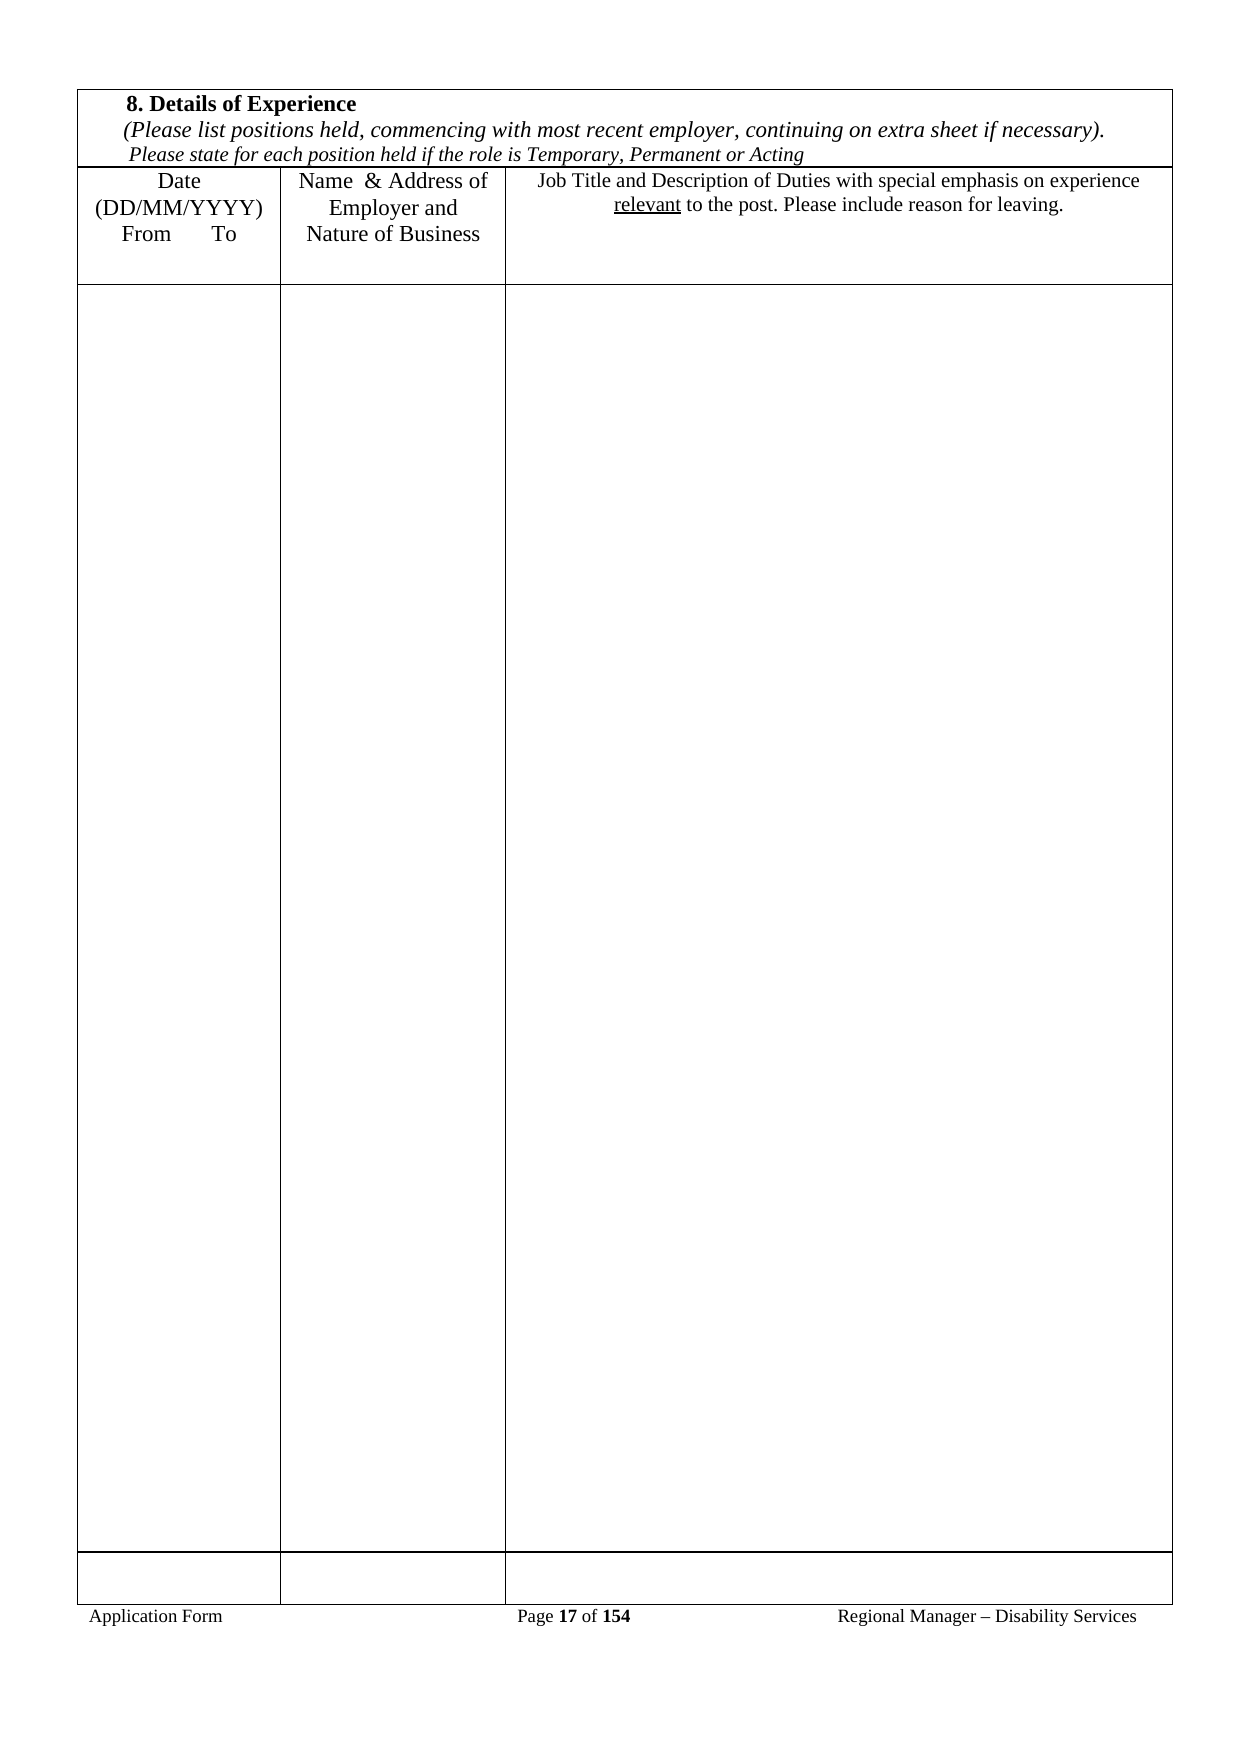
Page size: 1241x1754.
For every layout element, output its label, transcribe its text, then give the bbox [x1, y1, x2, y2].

table_cell [78, 1553, 280, 1603]
table_cell [78, 285, 280, 1551]
table_cell [506, 1553, 1172, 1603]
table_cell [281, 1553, 505, 1603]
table_cell [281, 285, 505, 1551]
table_cell Name & Address of Employer and Nature of Business [281, 168, 505, 284]
table_cell Date (DD/MM/YYYY) From To [78, 168, 280, 284]
table_header 8. Details of Experience (Please list positions held, commencing with most recent employer, continuing on extra sheet if necessary). Please state for each position held if the role is Temporary, Permanent or Acting [78, 90, 1172, 166]
table_cell [506, 285, 1172, 1551]
table_cell Job Title and Description of Duties with special emphasis on experience relevant to the post. Please include reason for leaving. [506, 168, 1172, 284]
